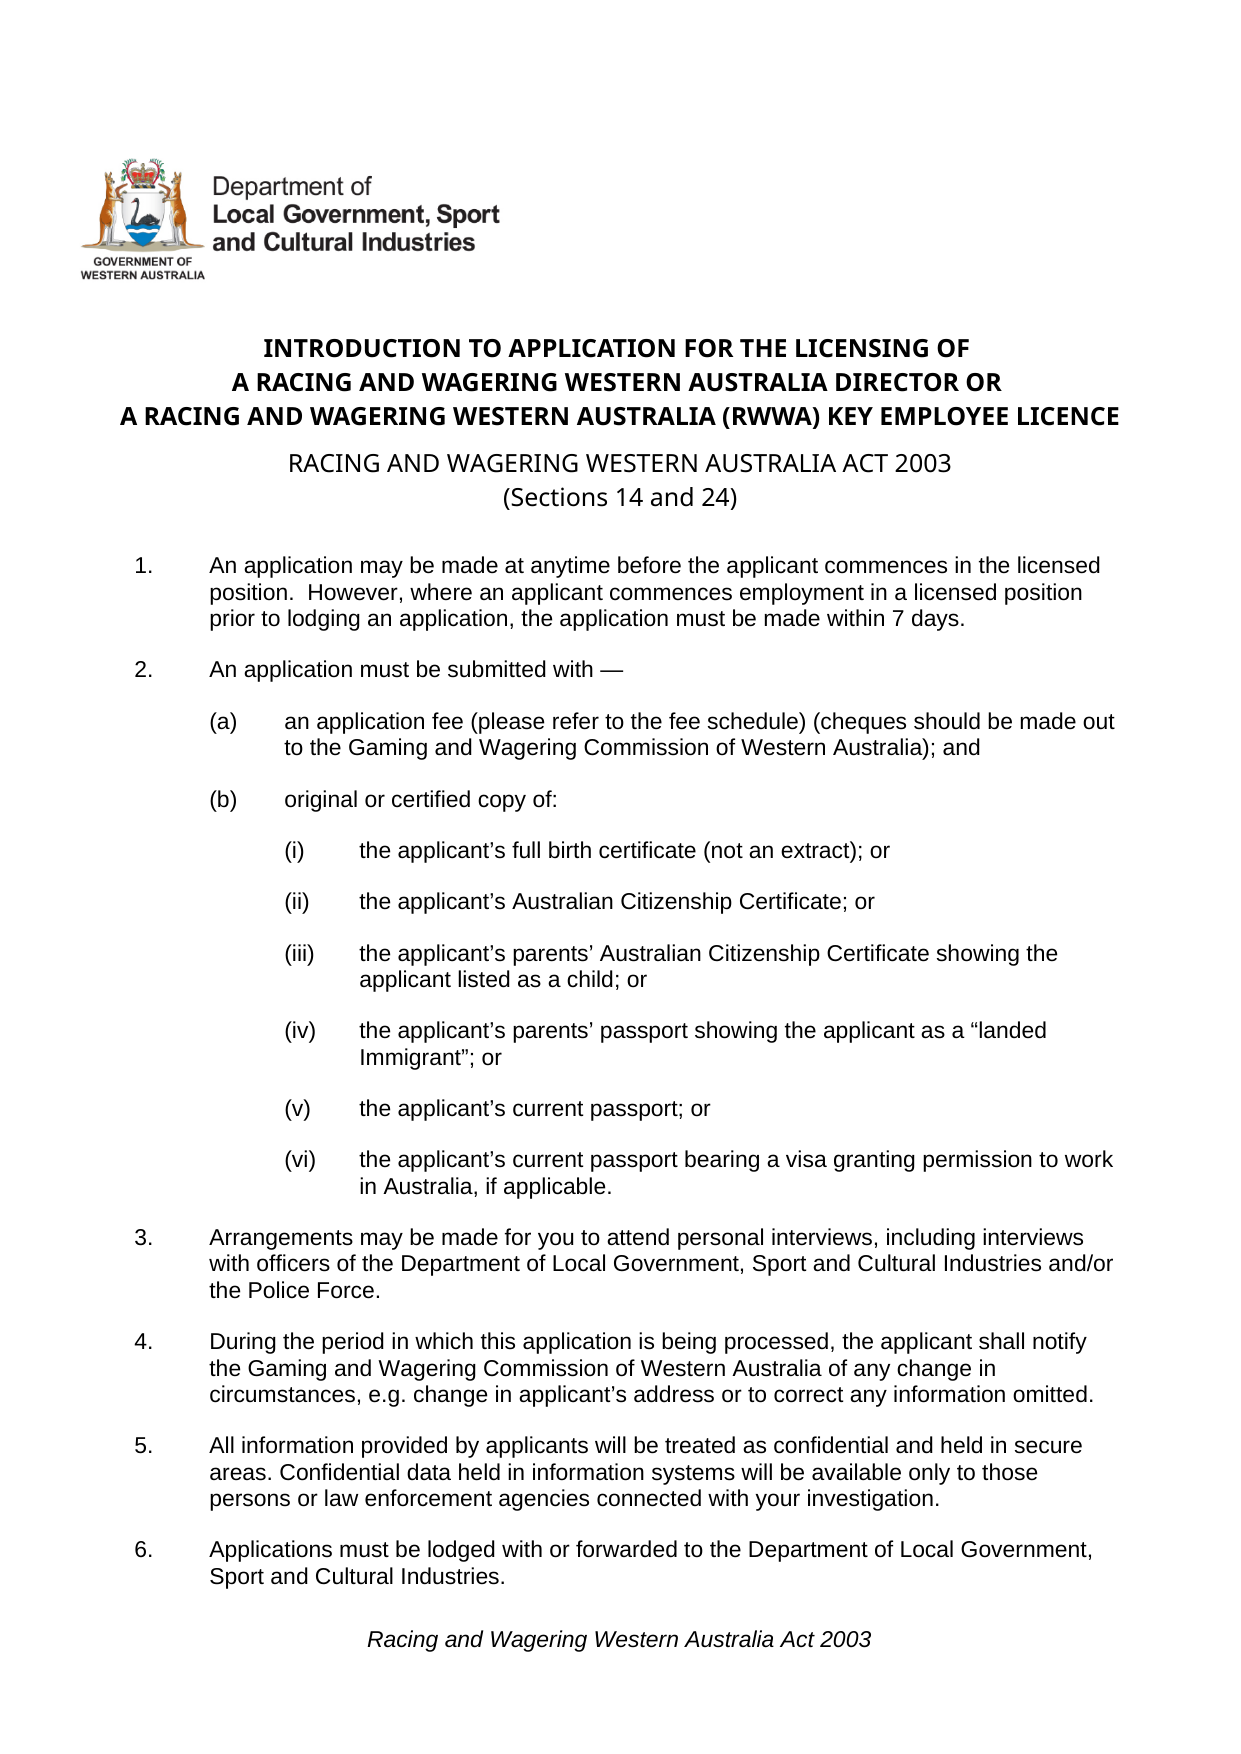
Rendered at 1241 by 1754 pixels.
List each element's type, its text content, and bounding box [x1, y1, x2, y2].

list the applicant’s parents’ passport showing the applicant as a “landed Immigrant”; or [284, 1017, 1122, 1070]
text Racing and Wagering Western Australia Act 2003 [59, 1626, 1181, 1653]
picture [59, 143, 522, 294]
text (Sections 14 and 24) [59, 479, 1181, 513]
list the applicant’s parents’ Australian Citizenship Certificate showing the applicant listed as a child; or [284, 939, 1122, 992]
list the applicant’s current passport; or [284, 1095, 1122, 1121]
list the applicant’s Australian Citizenship Certificate; or [284, 888, 1122, 914]
list the applicant’s current passport bearing a visa granting permission to work in , if applicable. [284, 1146, 1122, 1199]
list All information provided by applicants will be treated as confidential and held in secure areas. Confidential data held in information systems will be available only to those persons or law enforcement agencies connected with your investigation. [134, 1432, 1122, 1511]
list During the period in which this application is being processed, the applicant shall notify the Gaming and Wagering Commission of Western Australia of any change in circumstances, e.g. change in applicant’s address or to correct any information omitted. [134, 1328, 1122, 1407]
list an application fee (please refer to the fee schedule) (cheques should be made out to the Gaming and Wagering Commission of Western Australia); and [209, 708, 1122, 761]
list An application must be submitted with — [134, 656, 1122, 683]
list Applications must be lodged with or forwarded to the Department of Local Government, Sport and Cultural Industries. [134, 1536, 1122, 1589]
list the applicant’s full birth certificate (not an extract); or [284, 837, 1122, 863]
subtitle INTRODUCTION TO APPLICATION FOR the licensing of a rACING AND WAGERING wESTERN aUSTRALIA director OR a rACING AND WAGERING WESTERN AUSTRALIA (rwwa) key EMPLOYEE LICENCE [59, 331, 1181, 433]
list Arrangements may be made for you to attend personal interviews, including interviews with officers of the Department of Local Government, Sport and Cultural Industries and/or the Police Force. [134, 1224, 1122, 1303]
list original or certified copy of: [209, 786, 1122, 812]
text RACING AND WAGERING ACT 2003 [59, 445, 1181, 479]
list An application may be made at anytime before the applicant commences in the licensed position. However, where an applicant commences employment in a licensed position prior to lodging an application, the application must be made within 7 days. [134, 552, 1122, 631]
